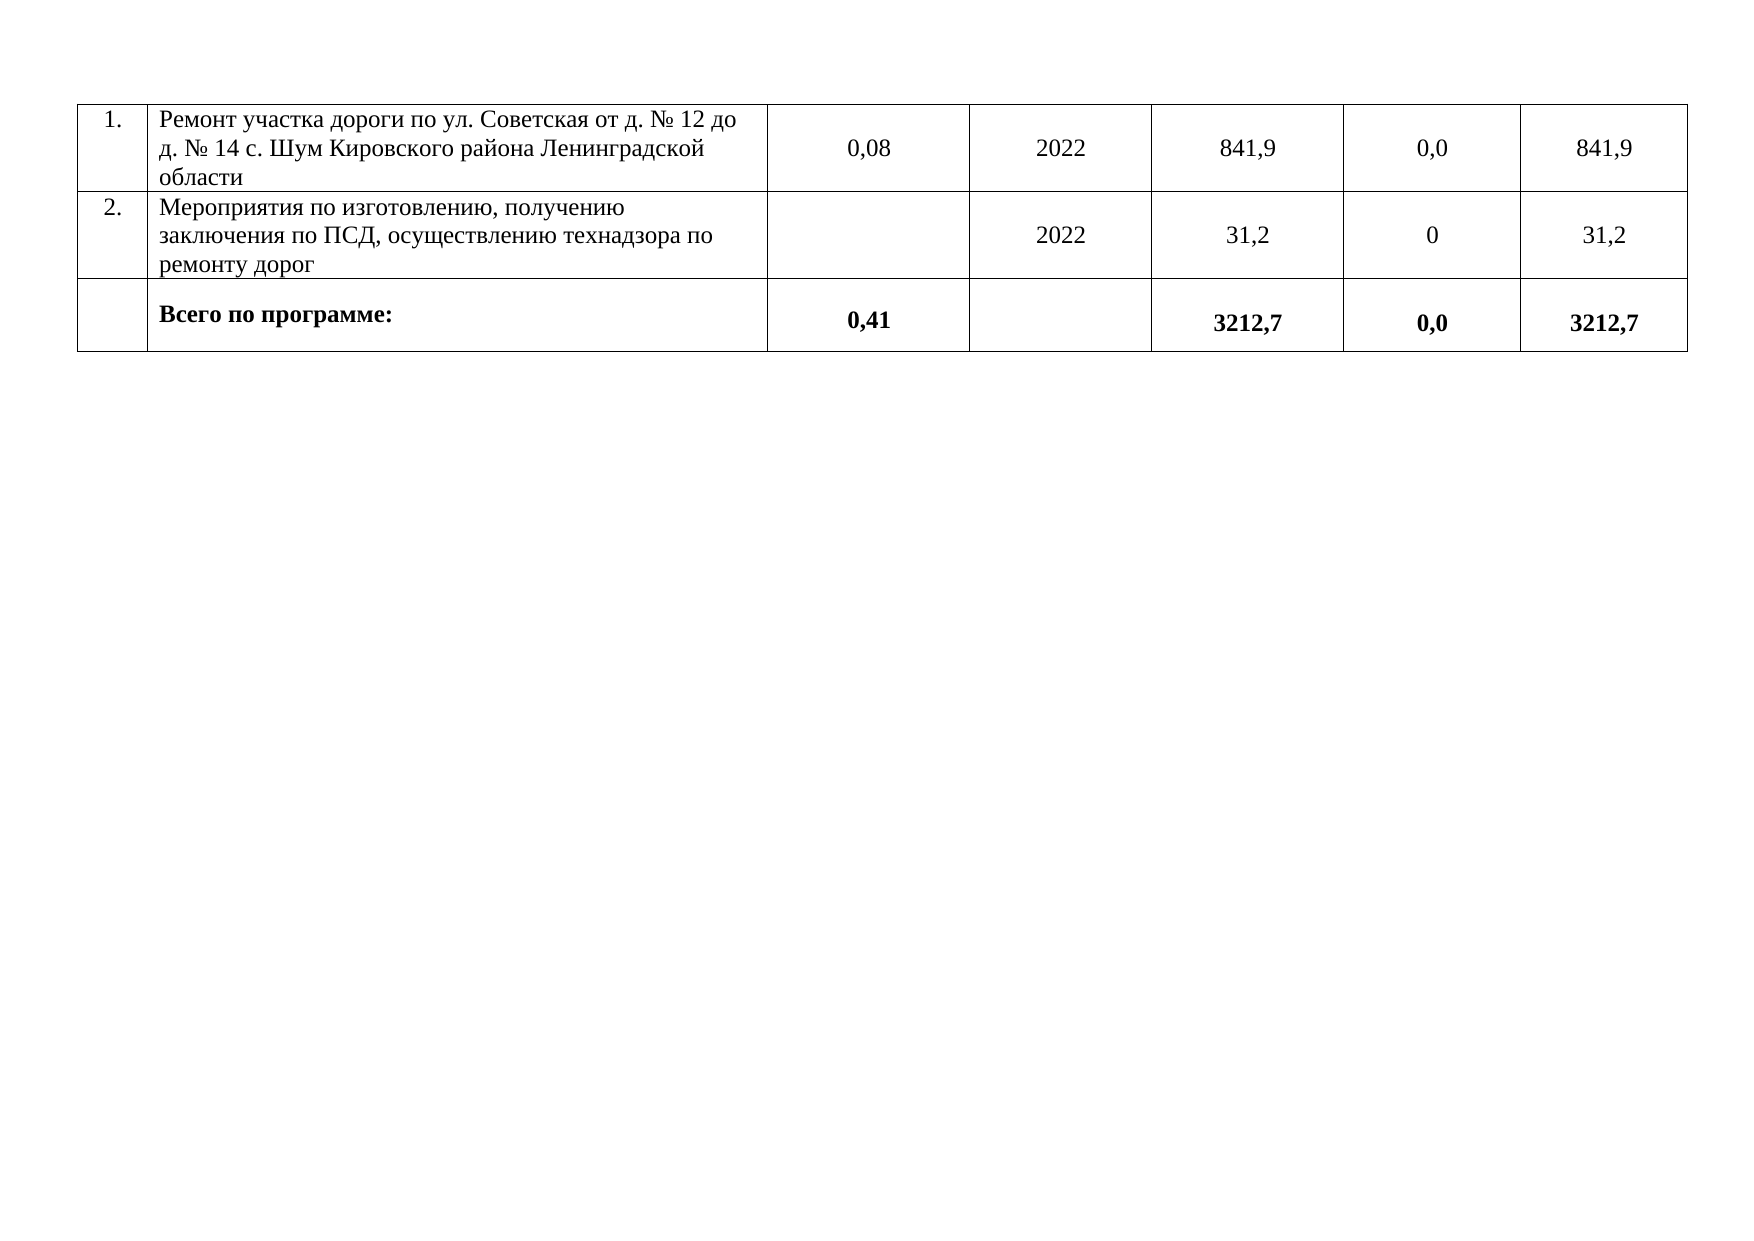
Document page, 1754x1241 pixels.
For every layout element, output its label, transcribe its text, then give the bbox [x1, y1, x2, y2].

table_cell 3212,7 [1152, 279, 1343, 351]
table_cell 2022 [970, 192, 1151, 278]
table_cell [78, 279, 147, 351]
table_cell [768, 192, 969, 278]
table_cell Всего по программе: [148, 279, 767, 351]
table_cell 0,0 [1344, 105, 1520, 191]
table_cell 841,9 [1152, 105, 1343, 191]
table_cell 0,41 [768, 279, 969, 351]
table_cell [970, 279, 1151, 351]
table_cell 31,2 [1521, 192, 1687, 278]
table_cell 841,9 [1521, 105, 1687, 191]
table_cell 2. [78, 192, 147, 278]
table_cell 0,0 [1344, 279, 1520, 351]
table_cell 2022 [970, 105, 1151, 191]
table_cell 0 [1344, 192, 1520, 278]
table_cell 1. [78, 105, 147, 191]
table_cell 3212,7 [1521, 279, 1687, 351]
table_cell 31,2 [1152, 192, 1343, 278]
table_cell Ремонт участка дороги по ул. Советская от д. № 12 до д. № 14 с. Шум Кировского района Ленинградской области [148, 105, 767, 191]
table_cell 0,08 [768, 105, 969, 191]
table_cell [148, 192, 767, 278]
